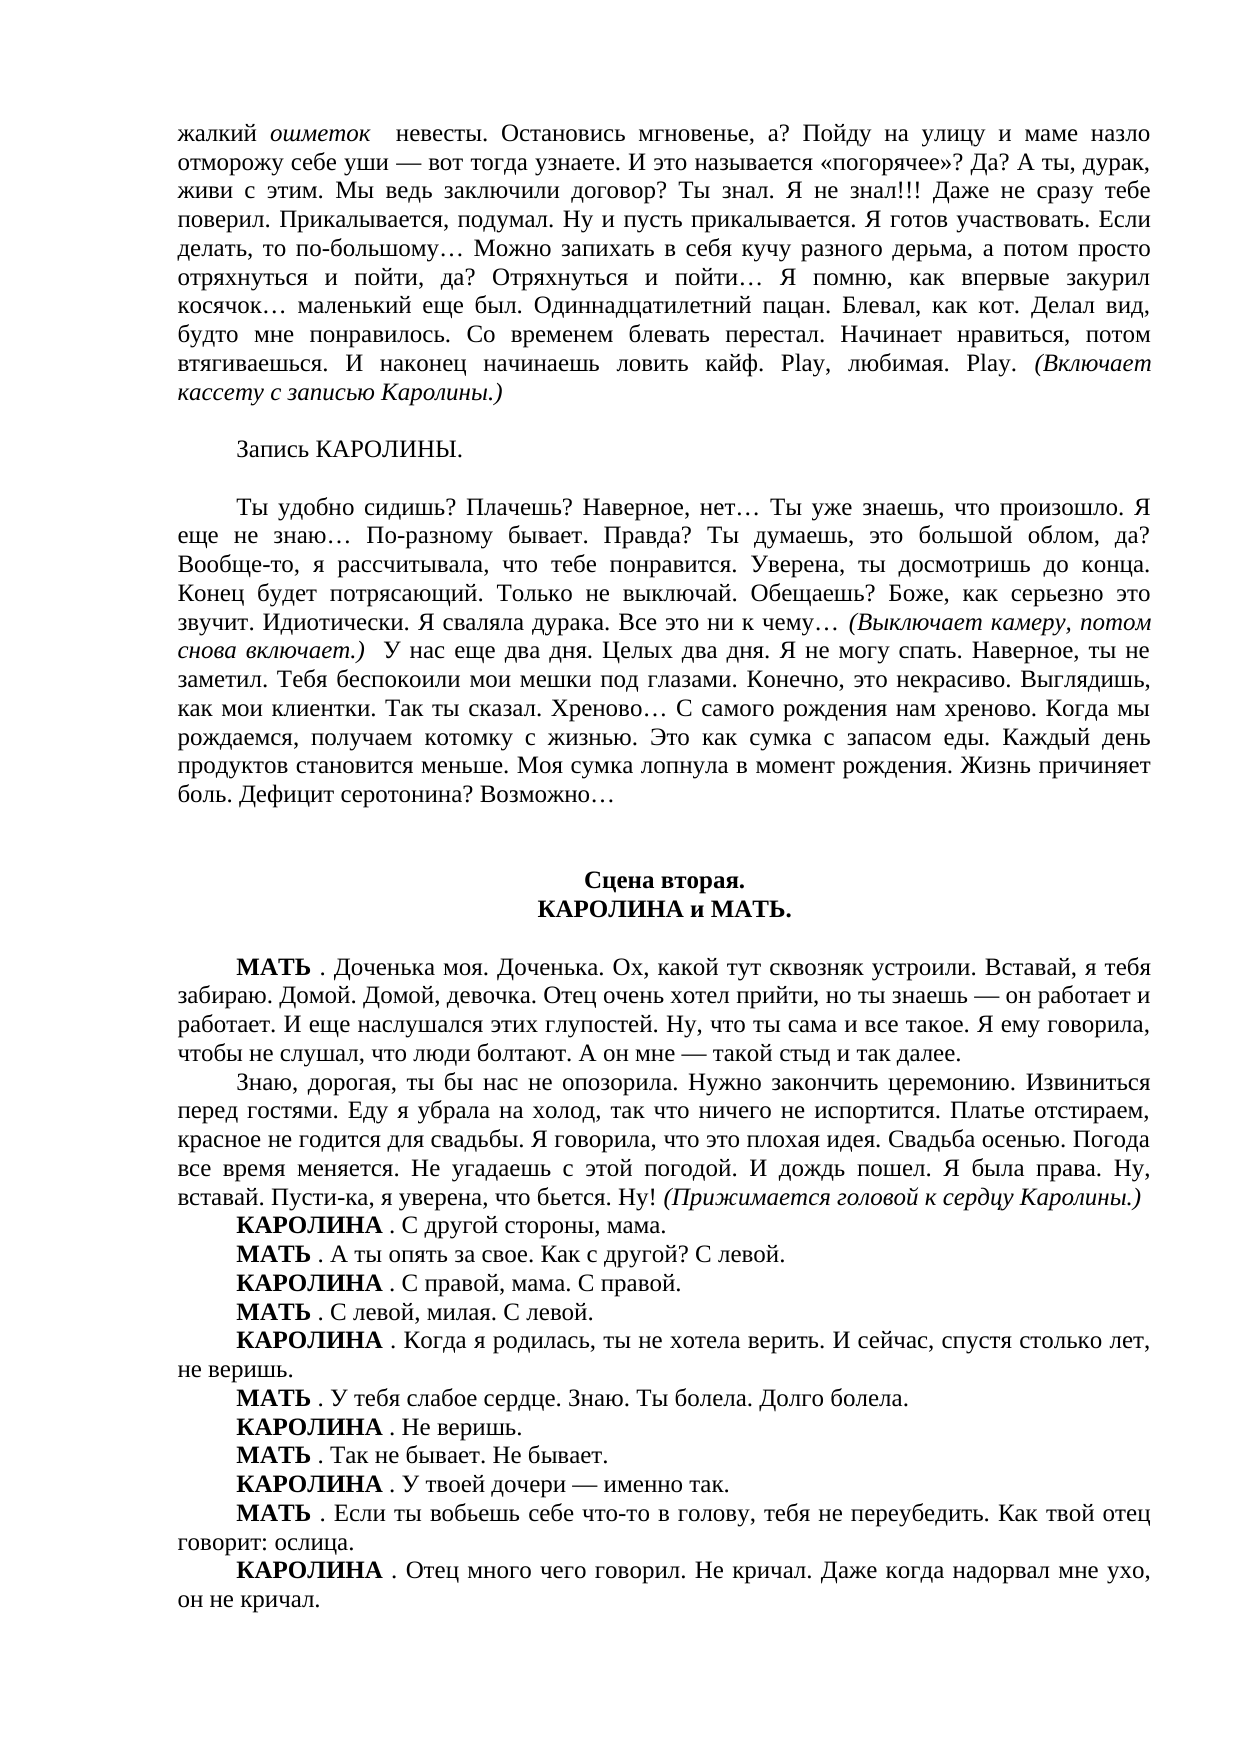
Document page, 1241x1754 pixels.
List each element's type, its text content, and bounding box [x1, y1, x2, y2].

text КАРОЛИНА . Отец много чего говорил. Не кричал. Даже когда надорвал мне ухо, он не кричал. [177, 1556, 1152, 1613]
text МАТЬ . Доченька моя. Доченька. Ох, какой тут сквозняк устроили. Вставай, я тебя забираю. Домой. Домой, девочка. Отец очень хотел прийти, но ты знаешь — он работает и работает. И еще наслушался этих глупостей. Ну, что ты сама и все такое. Я ему говорила, чтобы не слушал, что люди болтают. А он мне — такой стыд и так далее. [177, 952, 1152, 1067]
subtitle Сцена вторая. [177, 866, 1152, 894]
text Запись КАРОЛИНЫ. [177, 434, 1152, 463]
text МАТЬ . Так не бывает. Не бывает. [177, 1441, 1152, 1469]
text Знаю, дорогая, ты бы нас не опозорила. Нужно закончить церемонию. Извиниться перед гостями. Еду я убрала на холод, так что ничего не испортится. Платье отстираем, красное не годится для свадьбы. Я говорила, что это плохая идея. Свадьба осенью. Погода все время меняется. Не угадаешь с этой погодой. И дождь пошел. Я была права. Ну, вставай. Пусти-ка, я уверена, что бьется. Ну! (Прижимается головой к сердцу Каролины.) [177, 1067, 1152, 1211]
text МАТЬ . С левой, милая. С левой. [177, 1297, 1152, 1326]
text КАРОЛИНА . У твоей дочери — именно так. [177, 1469, 1152, 1498]
text КАРОЛИНА . Не веришь. [177, 1412, 1152, 1441]
text КАРОЛИНА . С правой, мама. С правой. [177, 1268, 1152, 1297]
text МАТЬ . Если ты вобьешь себе что-то в голову, тебя не переубедить. Как твой отец говорит: ослица. [177, 1498, 1152, 1556]
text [177, 118, 1152, 406]
text КАРОЛИНА . С другой стороны, мама. [177, 1211, 1152, 1239]
text КАРОЛИНА . Когда я родилась, ты не хотела верить. И сейчас, спустя столько лет, не веришь. [177, 1326, 1152, 1383]
subtitle КАРОЛИНА и МАТЬ. [177, 894, 1152, 923]
text Ты удобно сидишь? Плачешь? Наверное, нет… Ты уже знаешь, что произошло. Я еще не знаю… По-разному бывает. Правда? Ты думаешь, это большой облом, да? Вообще-то, я рассчитывала, что тебе понравится. Уверена, ты досмотришь до конца. Конец будет потрясающий. Только не выключай. Обещаешь? Боже, как серьезно это звучит. Идиотически. Я сваляла дурака. Все это ни к чему… (Выключает камеру, потом снова включает.) У нас еще два дня. Целых два дня. Я не могу спать. Наверное, ты не заметил. Тебя беспокоили мои мешки под глазами. Конечно, это некрасиво. Выглядишь, как мои клиентки. Так ты сказал. Хреново… С самого рождения нам хреново. Когда мы рождаемся, получаем котомку с жизнью. Это как сумка с запасом еды. Каждый день продуктов становится меньше. Моя сумка лопнула в момент рождения. Жизнь причиняет боль. Дефицит серотонина? Возможно… [177, 492, 1152, 808]
text МАТЬ . У тебя слабое сердце. Знаю. Ты болела. Долго болела. [177, 1383, 1152, 1412]
text МАТЬ . А ты опять за свое. Как с другой? С левой. [177, 1239, 1152, 1268]
